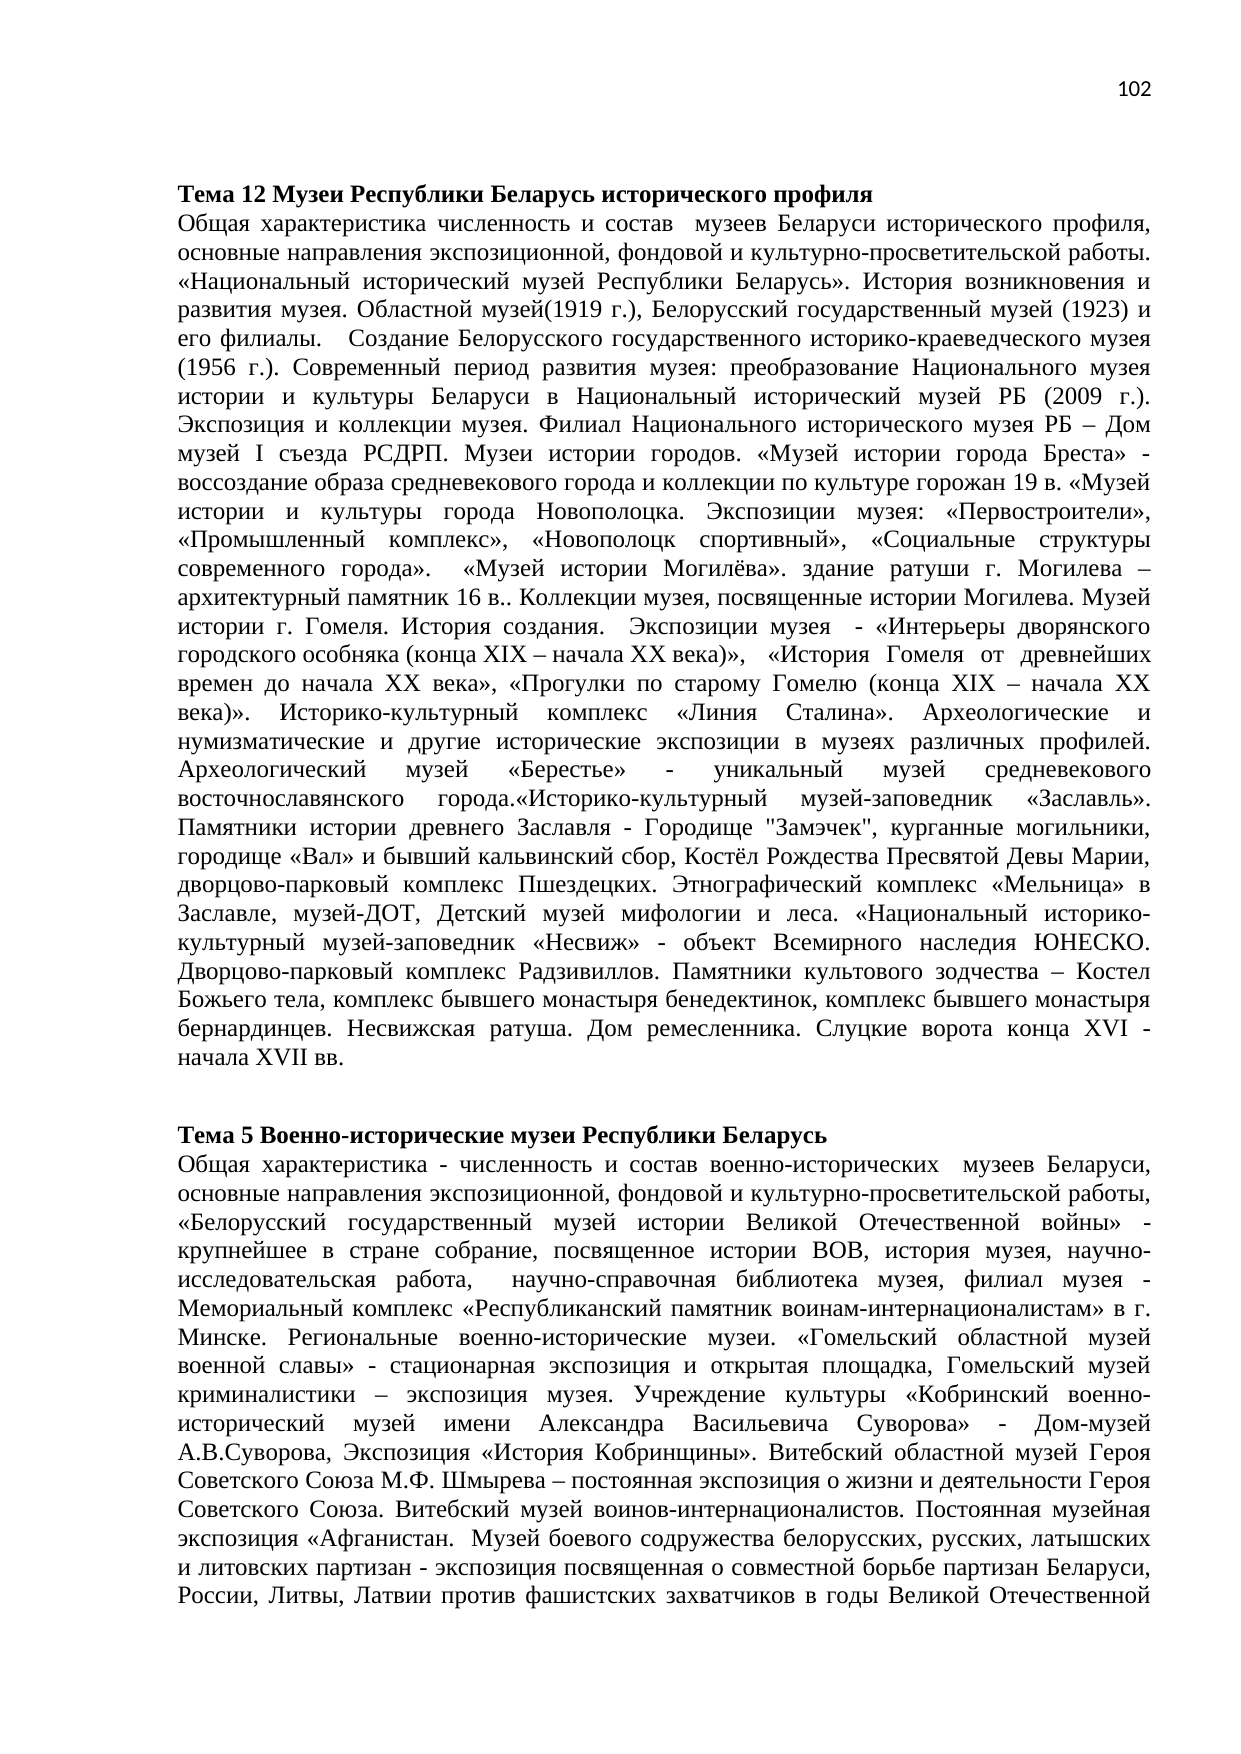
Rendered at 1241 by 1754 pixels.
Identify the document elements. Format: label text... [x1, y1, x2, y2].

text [177, 1149, 1152, 1609]
text Общая характеристика численность и состав музеев Беларуси исторического профиля, основные направления экспозиционной, фондовой и культурно-просветительской работы. «Национальный исторический музей Республики Беларусь». История возникновения и развития музея. Областной музей(.), Белорусский государственный музей (1923) и его филиалы. Создание Белорусского государственного историко-краеведческого музея (.). Современный период развития музея: преобразование Национального музея истории и культуры Беларуси в Национальный исторический музей РБ (.). Экспозиция и коллекции музея. Филиал Национального исторического музея РБ – Дом музей I съезда РСДРП. Музеи истории городов. «Музей истории города Бреста» - воссоздание образа средневекового города и коллекции по культуре горожан 19 в. «Музей истории и культуры города Новополоцка. Экспозиции музея: «Первостроители», «Промышленный комплекс», «Новополоцк спортивный», «Социальные структуры современного города». «Музей истории Могилёва». здание ратуши г. Могилева – архитектурный памятник 16 в.. Коллекции музея, посвященные истории Могилева. Музей истории г. Гомеля. История создания. Экспозиции музея - «Интерьеры дворянского городского особняка (конца XIX – начала XX века)», «История Гомеля от древнейших времен до начала XX века», «Прогулки по старому Гомелю (конца XIX – начала XX века)». Историко-культурный комплекс «Линия Сталина». Археологические и нумизматические и другие исторические экспозиции в музеях различных профилей. Археологический музей «Берестье» - уникальный музей средневекового восточнославянского города.«Историко-культурный музей-заповедник «Заславль». Памятники истории древнего Заславля - Городище "Замэчек", курганные могильники, городище «Вал» и бывший кальвинский сбор, Костёл Рождества Пресвятой Девы Марии, дворцово-парковый комплекс Пшездецких. Этнографический комплекс «Мельница» в Заславле, музей-ДОТ, Детский музей мифологии и леса. «Национальный историко-культурный музей-заповедник «Несвиж» - объект Всемирного наследия ЮНЕСКО. Дворцово-парковый комплекс Радзивиллов. Памятники культового зодчества – Костел Божьего тела, комплекс бывшего монастыря бенедектинок, комплекс бывшего монастыря бернардинцев. Несвижская ратуша. Дом ремесленника. Слуцкие ворота конца XVI - начала XVII вв. [177, 208, 1152, 1071]
text Тема 12 Музеи Республики Беларусь исторического профиля [177, 179, 1152, 208]
text Тема 5 Военно-исторические музеи Республики Беларусь [177, 1120, 1152, 1149]
